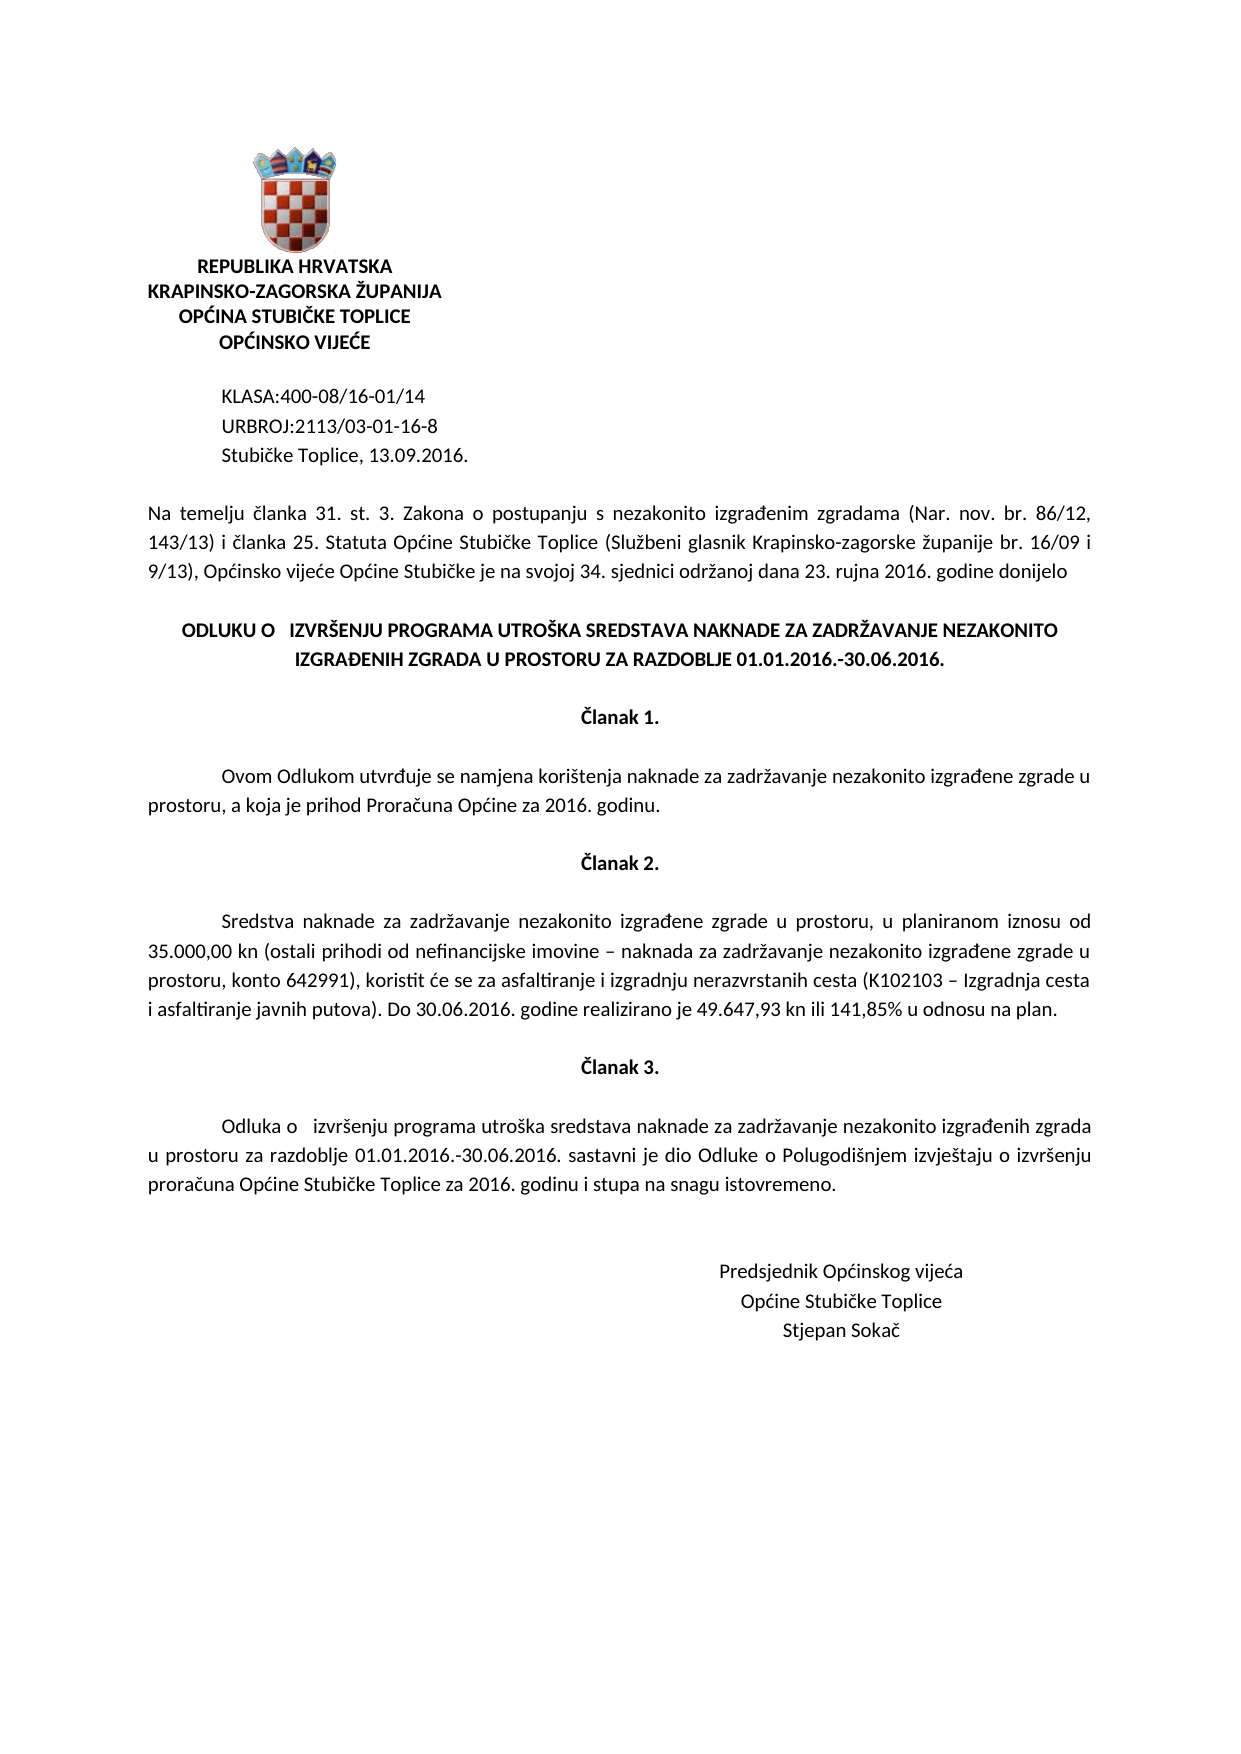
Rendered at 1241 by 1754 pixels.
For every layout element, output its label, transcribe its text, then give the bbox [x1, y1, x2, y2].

text URBROJ:2113/03-01-16-8 [221, 413, 1093, 438]
text Članak 3. [148, 1054, 1093, 1080]
text ODLUKU O IZVRŠENJU PROGRAMA UTROŠKA SREDSTAVA NAKNADE ZA ZADRŽAVANJE NEZAKONITO IZGRAĐENIH ZGRADA U PROSTORU ZA RAZDOBLJE 01.01.2016.-30.06.2016. [148, 617, 1093, 672]
text Predsjednik Općinskog vijeća [590, 1259, 1093, 1284]
text Stjepan Sokač [590, 1317, 1093, 1342]
text Članak 2. [148, 850, 1093, 876]
text Sredstva naknade za zadržavanje nezakonito izgrađene zgrade u prostoru, u planiranom iznosu od 35.000,00 kn (ostali prihodi od nefinancijske imovine – naknada za zadržavanje nezakonito izgrađene zgrade u prostoru, konto 642991), koristit će se za asfaltiranje i izgradnju nerazvrstanih cesta (K102103 – Izgradnja cesta i asfaltiranje javnih putova). Do 30.06.2016. godine realizirano je 49.647,93 kn ili 141,85% u odnosu na plan. [148, 909, 1093, 1022]
text Stubičke Toplice, 13.09.2016. [221, 442, 1093, 467]
text Članak 1. [148, 704, 1093, 730]
table_header REPUBLIKA HRVATSKA KRAPINSKO-ZAGORSKA ŽUPANIJA OPĆINA STUBIČKE TOPLICE OPĆINSKO VIJEĆE [136, 148, 453, 354]
picture [253, 147, 337, 253]
text Ovom Odlukom utvrđuje se namjena korištenja naknade za zadržavanje nezakonito izgrađene zgrade u prostoru, a koja je prihod Proračuna Općine za 2016. godinu. [148, 763, 1093, 817]
text Na temelju članka 31. st. 3. Zakona o postupanju s nezakonito izgrađenim zgradama (Nar. nov. br. 86/12, 143/13) i članka 25. Statuta Općine Stubičke Toplice (Službeni glasnik Krapinsko-zagorske županije br. 16/09 i 9/13), Općinsko vijeće Općine Stubičke je na svojoj 34. sjednici održanoj dana 23. rujna 2016. godine donijelo [148, 500, 1093, 584]
text Općine Stubičke Toplice [590, 1288, 1093, 1313]
text Odluka o izvršenju programa utroška sredstava naknade za zadržavanje nezakonito izgrađenih zgrada u prostoru za razdoblje 01.01.2016.-30.06.2016. sastavni je dio Odluke o Polugodišnjem izvještaju o izvršenju proračuna Općine Stubičke Toplice za 2016. godinu i stupa na snagu istovremeno. [148, 1113, 1093, 1197]
text KLASA:400-08/16-01/14 [221, 384, 1093, 409]
